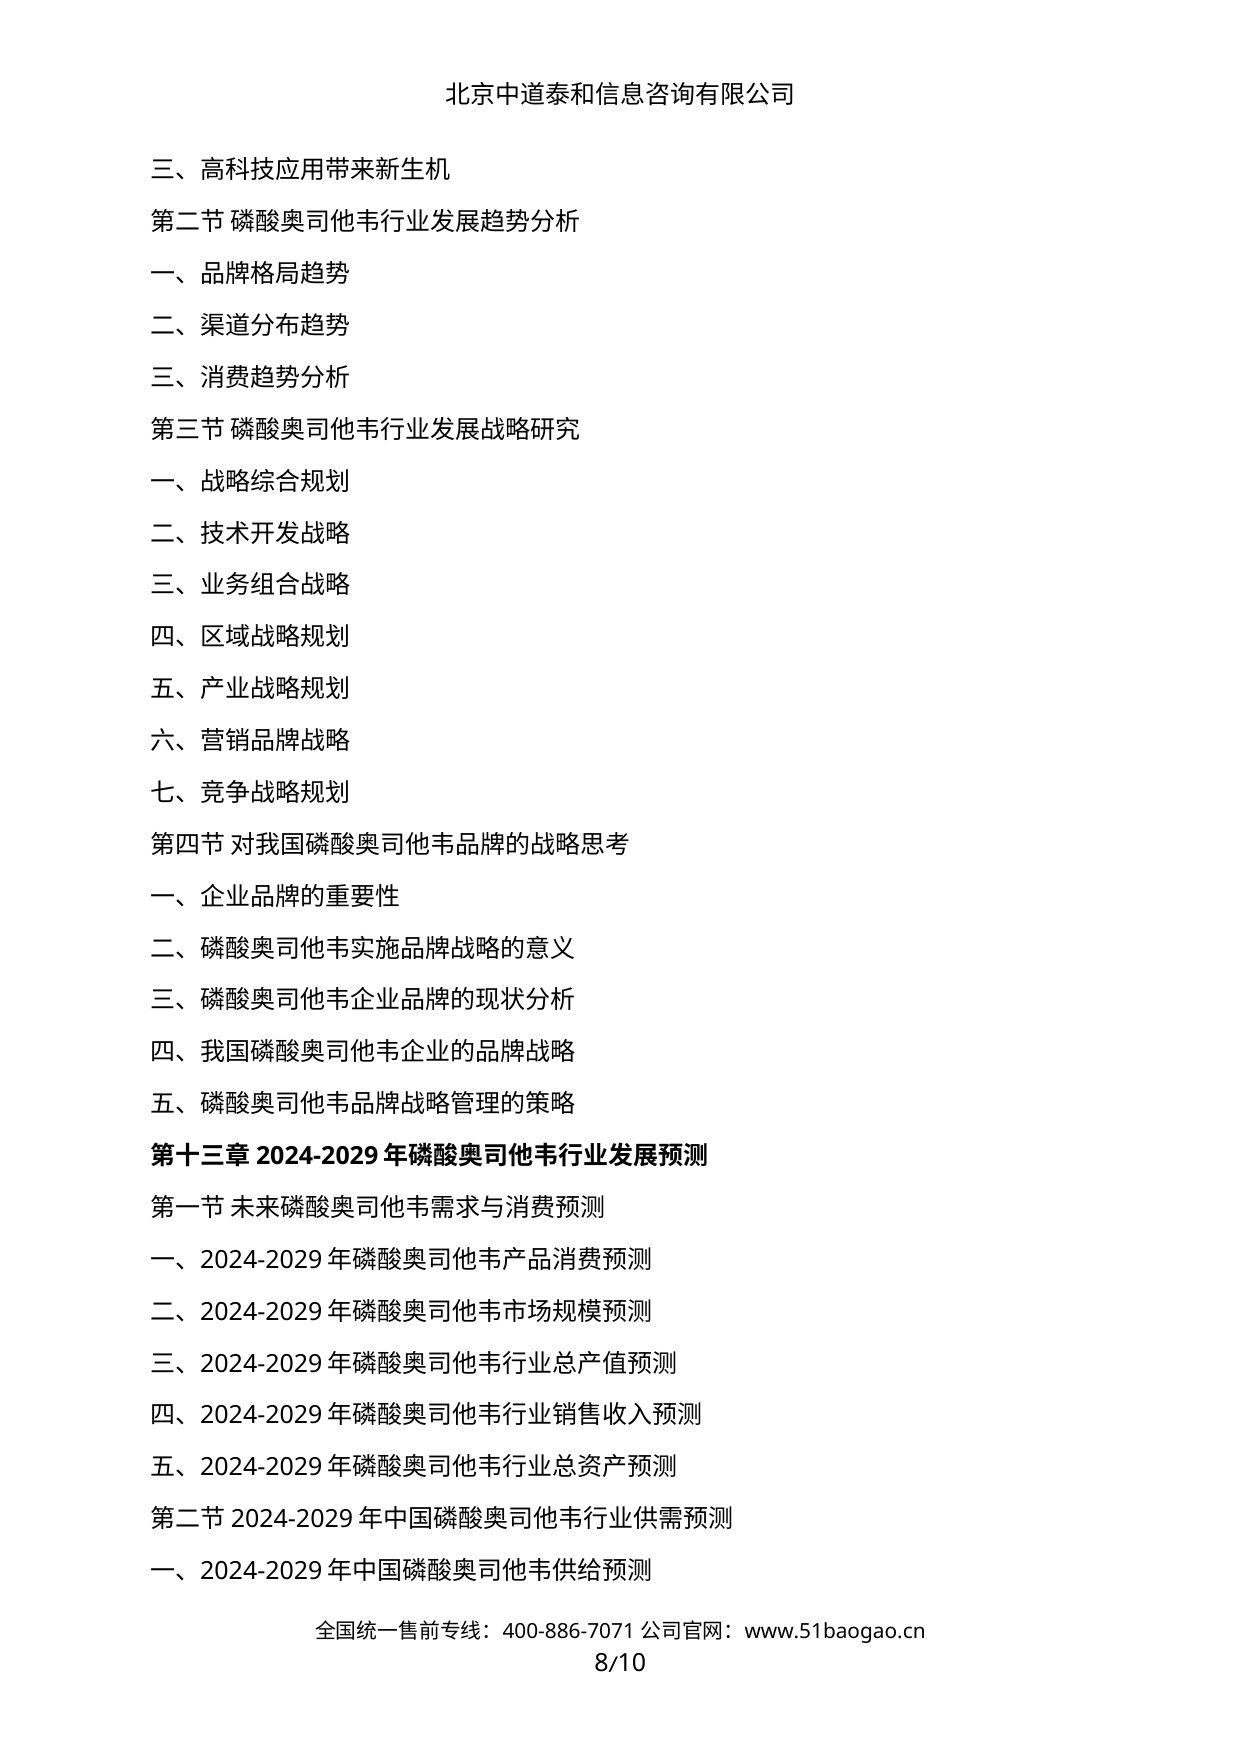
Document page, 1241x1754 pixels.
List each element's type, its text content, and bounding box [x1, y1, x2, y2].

text 第二节 磷酸奥司他韦行业发展趋势分析 [150, 202, 1090, 238]
text 四、我国磷酸奥司他韦企业的品牌战略 [150, 1032, 1090, 1068]
text 五、2024-2029年磷酸奥司他韦行业总资产预测 [150, 1447, 1090, 1483]
text 三、消费趋势分析 [150, 357, 1090, 394]
text 一、2024-2029年中国磷酸奥司他韦供给预测 [150, 1551, 1090, 1587]
text 三、业务组合战略 [150, 565, 1090, 601]
text 六、营销品牌战略 [150, 721, 1090, 757]
text 四、区域战略规划 [150, 617, 1090, 653]
text 第十三章 2024-2029年磷酸奥司他韦行业发展预测 [150, 1136, 1090, 1172]
text 二、渠道分布趋势 [150, 306, 1090, 342]
text 第一节 未来磷酸奥司他韦需求与消费预测 [150, 1187, 1090, 1224]
text 第二节 2024-2029年中国磷酸奥司他韦行业供需预测 [150, 1499, 1090, 1535]
text 一、企业品牌的重要性 [150, 876, 1090, 912]
text 第四节 对我国磷酸奥司他韦品牌的战略思考 [150, 824, 1090, 861]
text 二、磷酸奥司他韦实施品牌战略的意义 [150, 928, 1090, 964]
text 五、产业战略规划 [150, 669, 1090, 705]
text 五、磷酸奥司他韦品牌战略管理的策略 [150, 1084, 1090, 1120]
text 第三节 磷酸奥司他韦行业发展战略研究 [150, 409, 1090, 446]
text 一、2024-2029年磷酸奥司他韦产品消费预测 [150, 1239, 1090, 1276]
text 一、品牌格局趋势 [150, 254, 1090, 290]
text 二、技术开发战略 [150, 513, 1090, 549]
text 三、高科技应用带来新生机 [150, 150, 1090, 186]
text 七、竞争战略规划 [150, 772, 1090, 809]
text 一、战略综合规划 [150, 461, 1090, 497]
text 四、2024-2029年磷酸奥司他韦行业销售收入预测 [150, 1395, 1090, 1431]
text 三、磷酸奥司他韦企业品牌的现状分析 [150, 980, 1090, 1016]
text 二、2024-2029年磷酸奥司他韦市场规模预测 [150, 1291, 1090, 1327]
text 三、2024-2029年磷酸奥司他韦行业总产值预测 [150, 1343, 1090, 1379]
